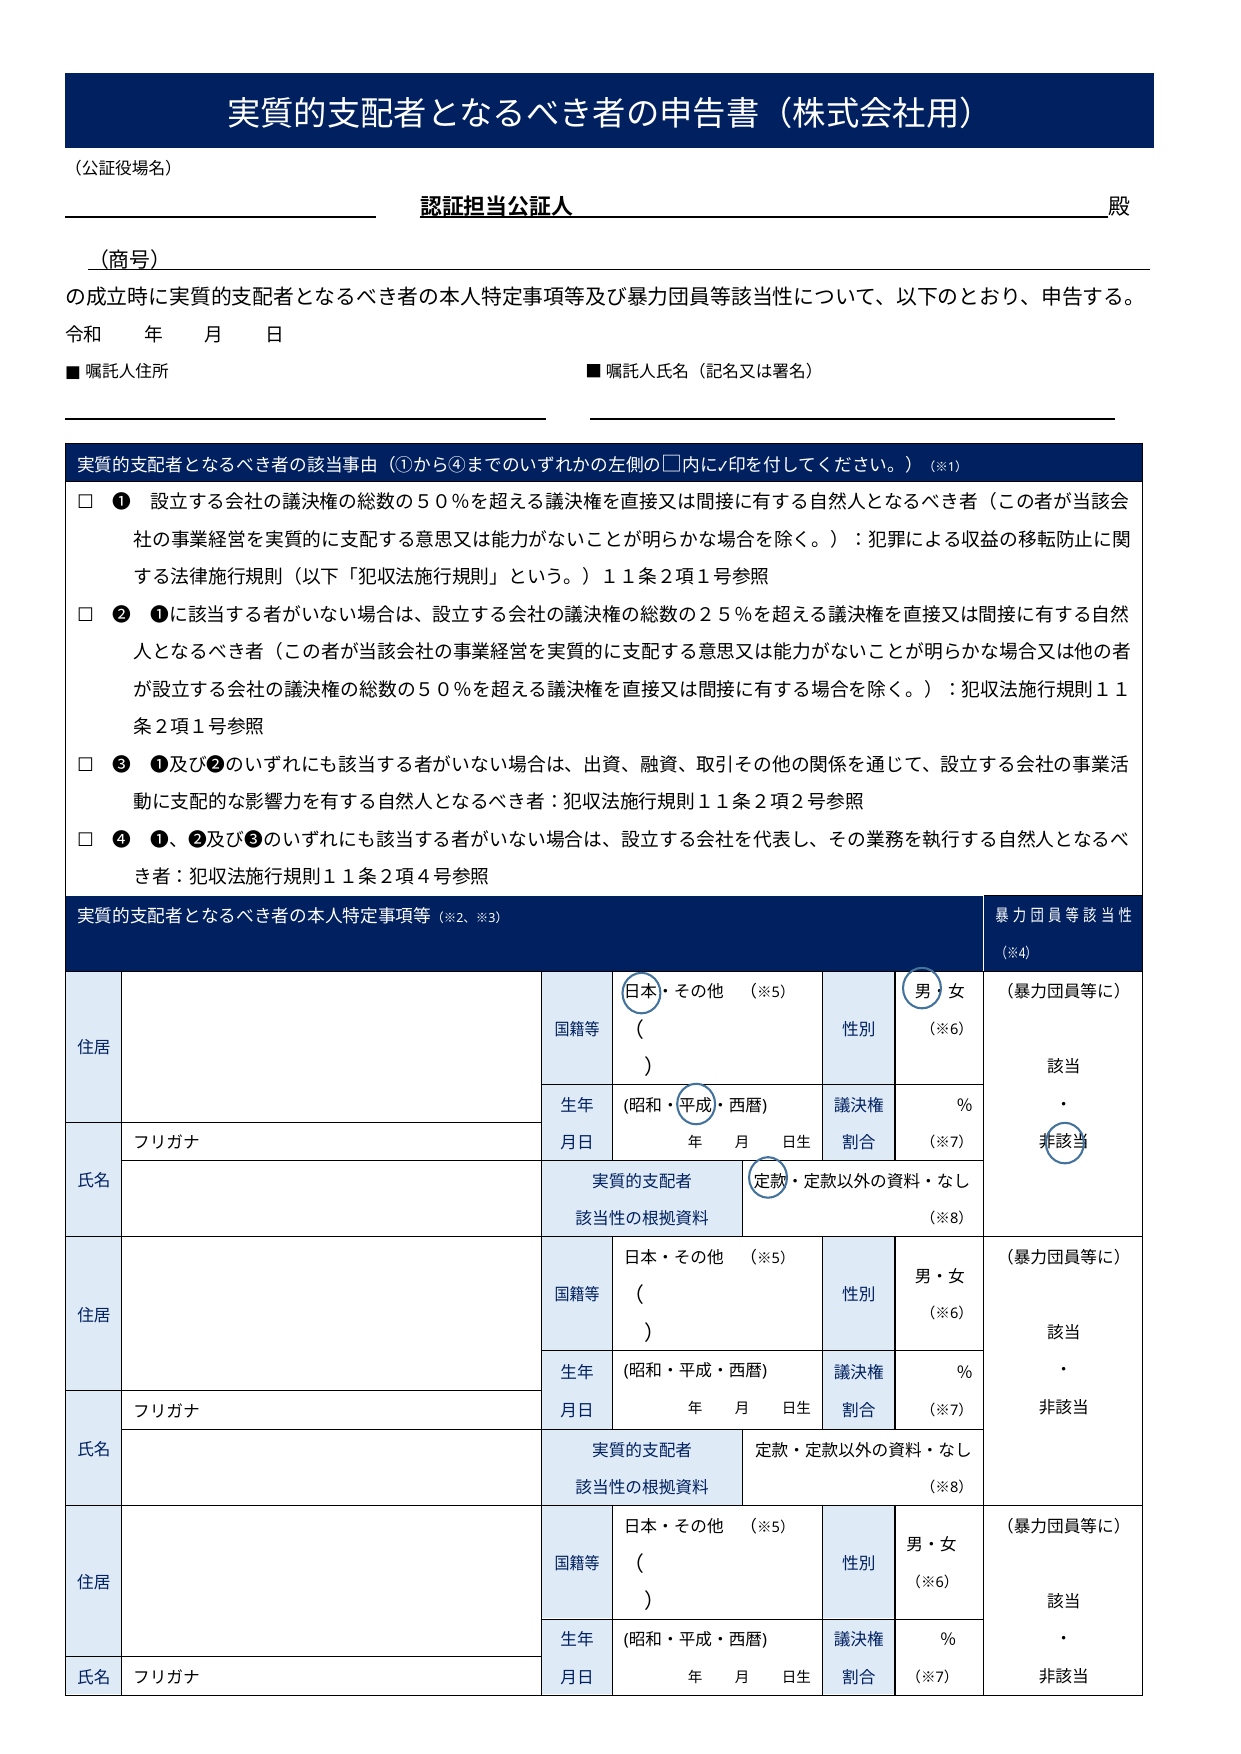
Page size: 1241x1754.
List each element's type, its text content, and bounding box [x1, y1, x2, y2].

table_cell 日本・その他 （※5） （ ） [613, 1506, 822, 1618]
table_cell （暴力団員等に） 該当 ・ 非該当 [984, 1506, 1142, 1694]
table_cell 氏名 [66, 1391, 121, 1505]
table_cell フリガナ [122, 1657, 541, 1694]
text 認証担当公証人 殿 [65, 186, 1175, 223]
table_cell [122, 1237, 541, 1390]
table_cell 男・女 （※6） [896, 1237, 983, 1350]
table_cell 定款・定款以外の資料・なし （※8） [743, 1161, 983, 1236]
table_cell 実質的支配者となるべき者の本人特定事項等（※2、※3） [66, 896, 983, 971]
table_cell 暴力団員等該当性（※4） [984, 896, 1142, 971]
table_cell 性別 [823, 1237, 894, 1350]
table_cell (昭和・平成・西暦) 年 月 日生 [613, 1351, 822, 1429]
table_cell 住居 [66, 1237, 121, 1390]
table_cell フリガナ [122, 1123, 541, 1160]
table_cell 男・女 （※6） [896, 972, 983, 1084]
table_cell 議決権 割合 [823, 1620, 894, 1694]
table_cell 性別 [823, 1506, 894, 1618]
table_cell 性別 [823, 972, 894, 1084]
table_cell 男・女 （※6） [896, 1506, 983, 1618]
table_cell 氏名 [66, 1123, 121, 1236]
table_cell [122, 1506, 541, 1656]
table_cell 国籍等 [542, 1506, 612, 1618]
table_cell (昭和・平成・西暦) 年 月 日生 [613, 1620, 822, 1694]
table_header 実質的支配者となるべき者の該当事由（①から④までのいずれかの左側の□内に✔印を付してください。）（※1） [66, 444, 1142, 481]
text （商号） [65, 239, 1175, 277]
table_cell ❶ 設立する会社の議決権の総数の５０％を超える議決権を直接又は間接に有する自然人となるべき者（この者が当該会社の事業経営を実質的に支配する意思又は能力がないことが明らかな場合を除く。）：犯罪による収益の移転防止に関する法律施行規則（以下「犯収法施行規則」という。）１１条２項１号参照 ❷ ❶に該当する者がいない場合は、設立する会社の議決権の総数の２５％を超える議決権を直接又は間接に有する自然人となるべき者（この者が当該会社の事業経営を実質的に支配する意思又は能力がないことが明らかな場合又は他の者が設立する会社の議決権の総数の５０％を超える議決権を直接又は間接に有する場合を除く。）：犯収法施行規則１１条２項１号参照 ❸ ❶及び❷のいずれにも該当する者がいない場合は、出資、融資、取引その他の関係を通じて、設立する会社の事業活動に支配的な影響力を有する自然人となるべき者：犯収法施行規則１１条２項２号参照 ❹ ❶、❷及び❸のいずれにも該当する者がいない場合は、設立する会社を代表し、その業務を執行する自然人となるべき者：犯収法施行規則１１条２項４号参照 [66, 482, 1142, 894]
text （公証役場名） [65, 148, 1175, 186]
table_cell 議決権 割合 [823, 1351, 894, 1429]
table_cell 国籍等 [542, 1237, 612, 1350]
table_cell ％ （※7） [896, 1620, 983, 1694]
table_cell 住居 [66, 1506, 121, 1656]
table_cell ％ （※7） [896, 1351, 983, 1429]
table_cell 議決権 割合 [823, 1085, 894, 1160]
table_cell [122, 1430, 541, 1505]
table_cell [122, 1161, 541, 1236]
table_cell （暴力団員等に） 該当 ・ 非該当 [984, 1237, 1142, 1505]
table_header 実質的支配者となるべき者の申告書（株式会社用） [65, 73, 1154, 148]
table_cell 実質的支配者 該当性の根拠資料 [542, 1161, 742, 1236]
table_cell 生年 月日 [542, 1085, 612, 1160]
table_cell 定款・定款以外の資料・なし （※8） [743, 1430, 983, 1505]
table_cell 生年 月日 [542, 1620, 612, 1694]
text 令和 年 月 日 [65, 314, 1175, 352]
table_cell ％ （※7） [896, 1085, 983, 1160]
text ■ 嘱託人住所 ■ 嘱託人氏名（記名又は署名） [65, 352, 1175, 389]
table_cell （暴力団員等に） 該当 ・ 非該当 [984, 972, 1142, 1236]
table_cell 生年 月日 [542, 1351, 612, 1429]
table_cell 国籍等 [542, 972, 612, 1084]
text の成立時に実質的支配者となるべき者の本人特定事項等及び暴力団員等該当性について、以下のとおり、申告する。 [65, 277, 1175, 314]
table_cell 日本・その他 （※5） （ ） [613, 972, 822, 1084]
table_cell (昭和・平成・西暦) 年 月 日生 [613, 1085, 822, 1160]
table_cell [122, 972, 541, 1122]
table_cell 実質的支配者 該当性の根拠資料 [542, 1430, 742, 1505]
table_cell フリガナ [122, 1391, 541, 1429]
table_cell 日本・その他 （※5） （ ） [613, 1237, 822, 1350]
table_cell 住居 [66, 972, 121, 1122]
table_cell 氏名 [66, 1657, 121, 1694]
